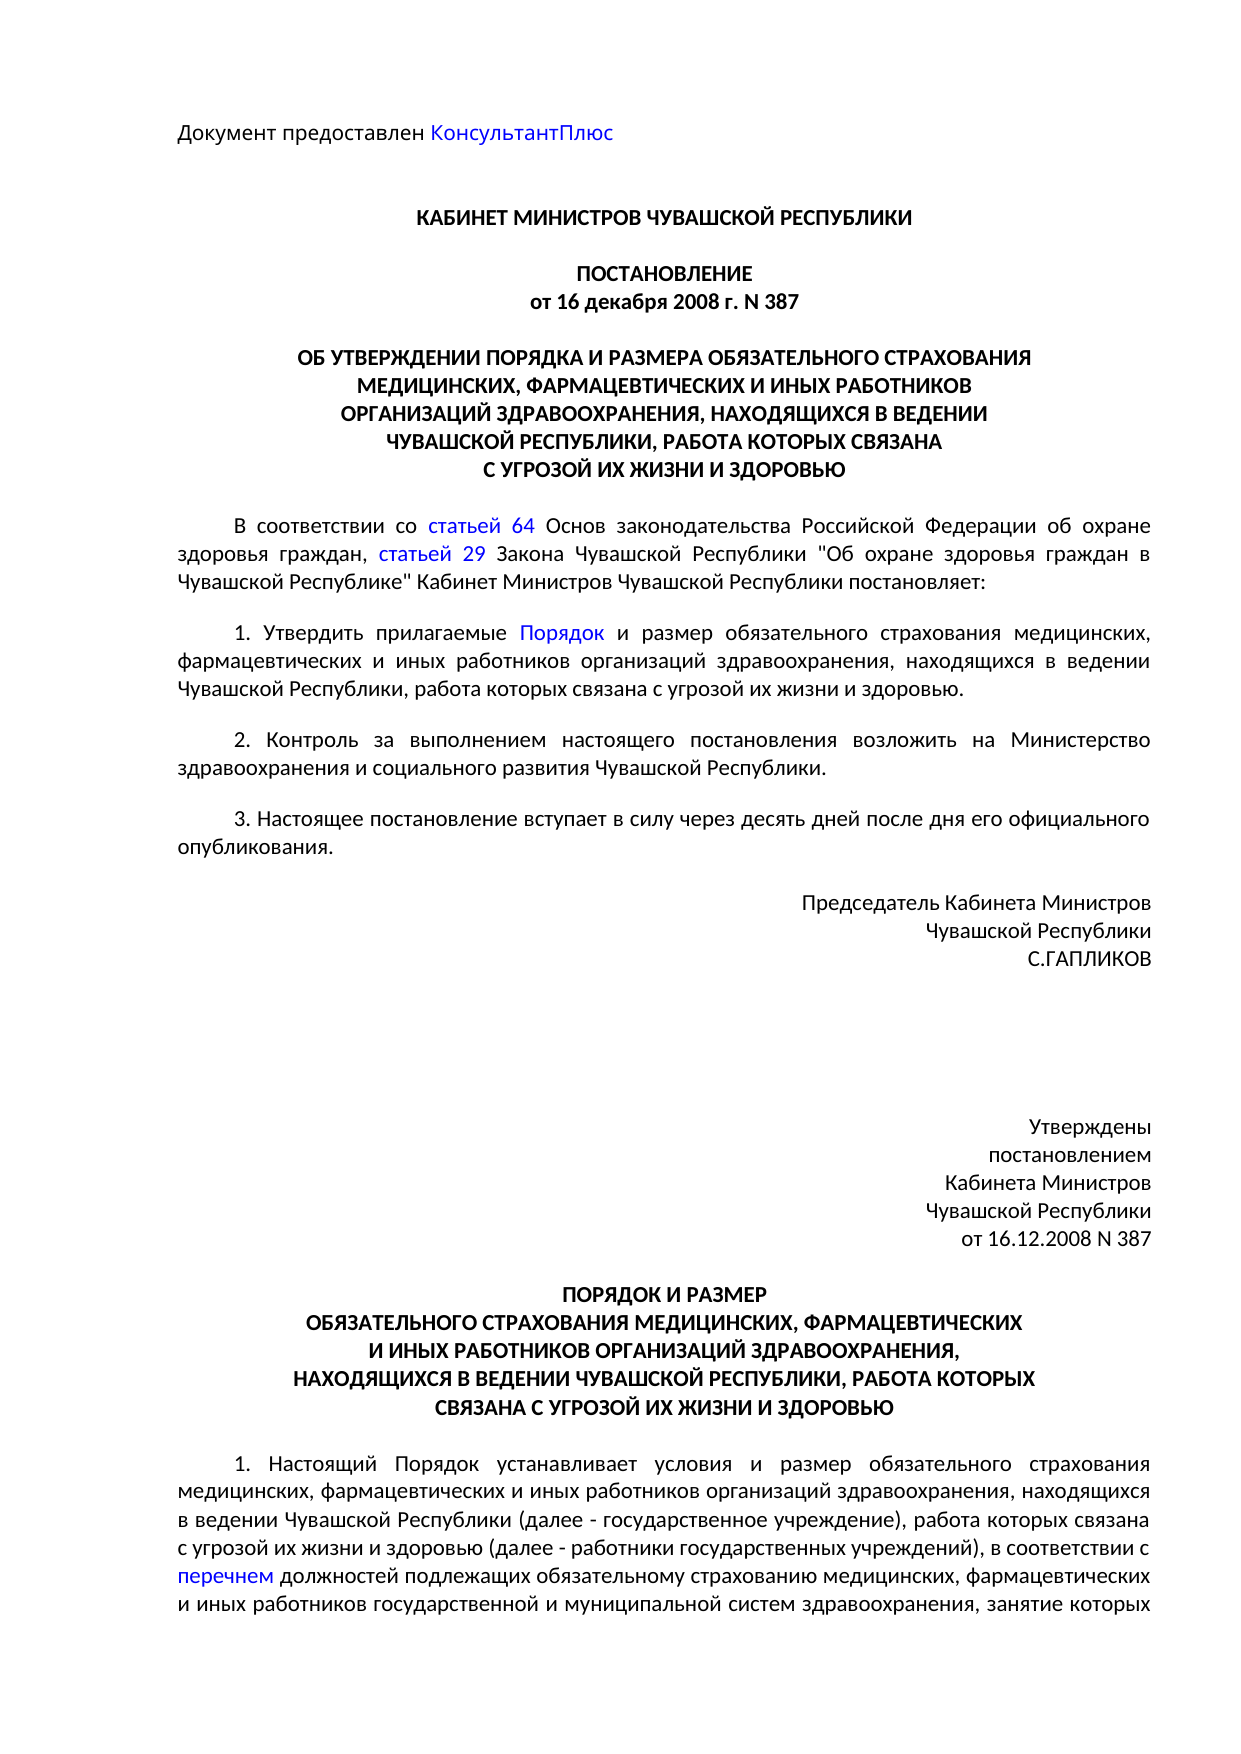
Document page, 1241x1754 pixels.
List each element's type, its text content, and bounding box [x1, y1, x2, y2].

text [177, 1449, 1152, 1617]
title МЕДИЦИНСКИХ, ФАРМАЦЕВТИЧЕСКИХ И ИНЫХ РАБОТНИКОВ [177, 371, 1152, 399]
text 2. Контроль за выполнением настоящего постановления возложить на Министерство здравоохранения и социального развития Чувашской Республики. [177, 725, 1152, 781]
title КАБИНЕТ МИНИСТРОВ ЧУВАШСКОЙ РЕСПУБЛИКИ [177, 203, 1152, 231]
title ОРГАНИЗАЦИЙ ЗДРАВООХРАНЕНИЯ, НАХОДЯЩИХСЯ В ВЕДЕНИИ [177, 399, 1152, 427]
title Документ предоставлен КонсультантПлюс [177, 118, 1152, 175]
title ПОСТАНОВЛЕНИЕ [177, 259, 1152, 287]
text Кабинета Министров [177, 1168, 1152, 1196]
title СВЯЗАНА С УГРОЗОЙ ИХ ЖИЗНИ И ЗДОРОВЬЮ [177, 1393, 1152, 1421]
text С.ГАПЛИКОВ [177, 944, 1152, 972]
title С УГРОЗОЙ ИХ ЖИЗНИ И ЗДОРОВЬЮ [177, 455, 1152, 483]
text 3. Настоящее постановление вступает в силу через десять дней после дня его официального опубликования. [177, 804, 1152, 860]
text В соответствии со статьей 64 Основ законодательства Российской Федерации об охране здоровья граждан, статьей 29 Закона Чувашской Республики "Об охране здоровья граждан в Чувашской Республике" Кабинет Министров Чувашской Республики постановляет: [177, 511, 1152, 595]
text постановлением [177, 1140, 1152, 1168]
title ОБЯЗАТЕЛЬНОГО СТРАХОВАНИЯ МЕДИЦИНСКИХ, ФАРМАЦЕВТИЧЕСКИХ [177, 1308, 1152, 1337]
text 1. Утвердить прилагаемые Порядок и размер обязательного страхования медицинских, фармацевтических и иных работников организаций здравоохранения, находящихся в ведении Чувашской Республики, работа которых связана с угрозой их жизни и здоровью. [177, 618, 1152, 702]
title ЧУВАШСКОЙ РЕСПУБЛИКИ, РАБОТА КОТОРЫХ СВЯЗАНА [177, 427, 1152, 455]
title ПОРЯДОК И РАЗМЕР [177, 1281, 1152, 1308]
title от 16 декабря 2008 г. N 387 [177, 287, 1152, 315]
text Утверждены [177, 1112, 1152, 1140]
title И ИНЫХ РАБОТНИКОВ ОРГАНИЗАЦИЙ ЗДРАВООХРАНЕНИЯ, [177, 1337, 1152, 1364]
text Чувашской Республики [177, 916, 1152, 944]
text от 16.12.2008 N 387 [177, 1224, 1152, 1252]
text Председатель Кабинета Министров [177, 888, 1152, 916]
text Чувашской Республики [177, 1196, 1152, 1224]
title НАХОДЯЩИХСЯ В ВЕДЕНИИ ЧУВАШСКОЙ РЕСПУБЛИКИ, РАБОТА КОТОРЫХ [177, 1364, 1152, 1393]
title ОБ УТВЕРЖДЕНИИ ПОРЯДКА И РАЗМЕРА ОБЯЗАТЕЛЬНОГО СТРАХОВАНИЯ [177, 343, 1152, 371]
